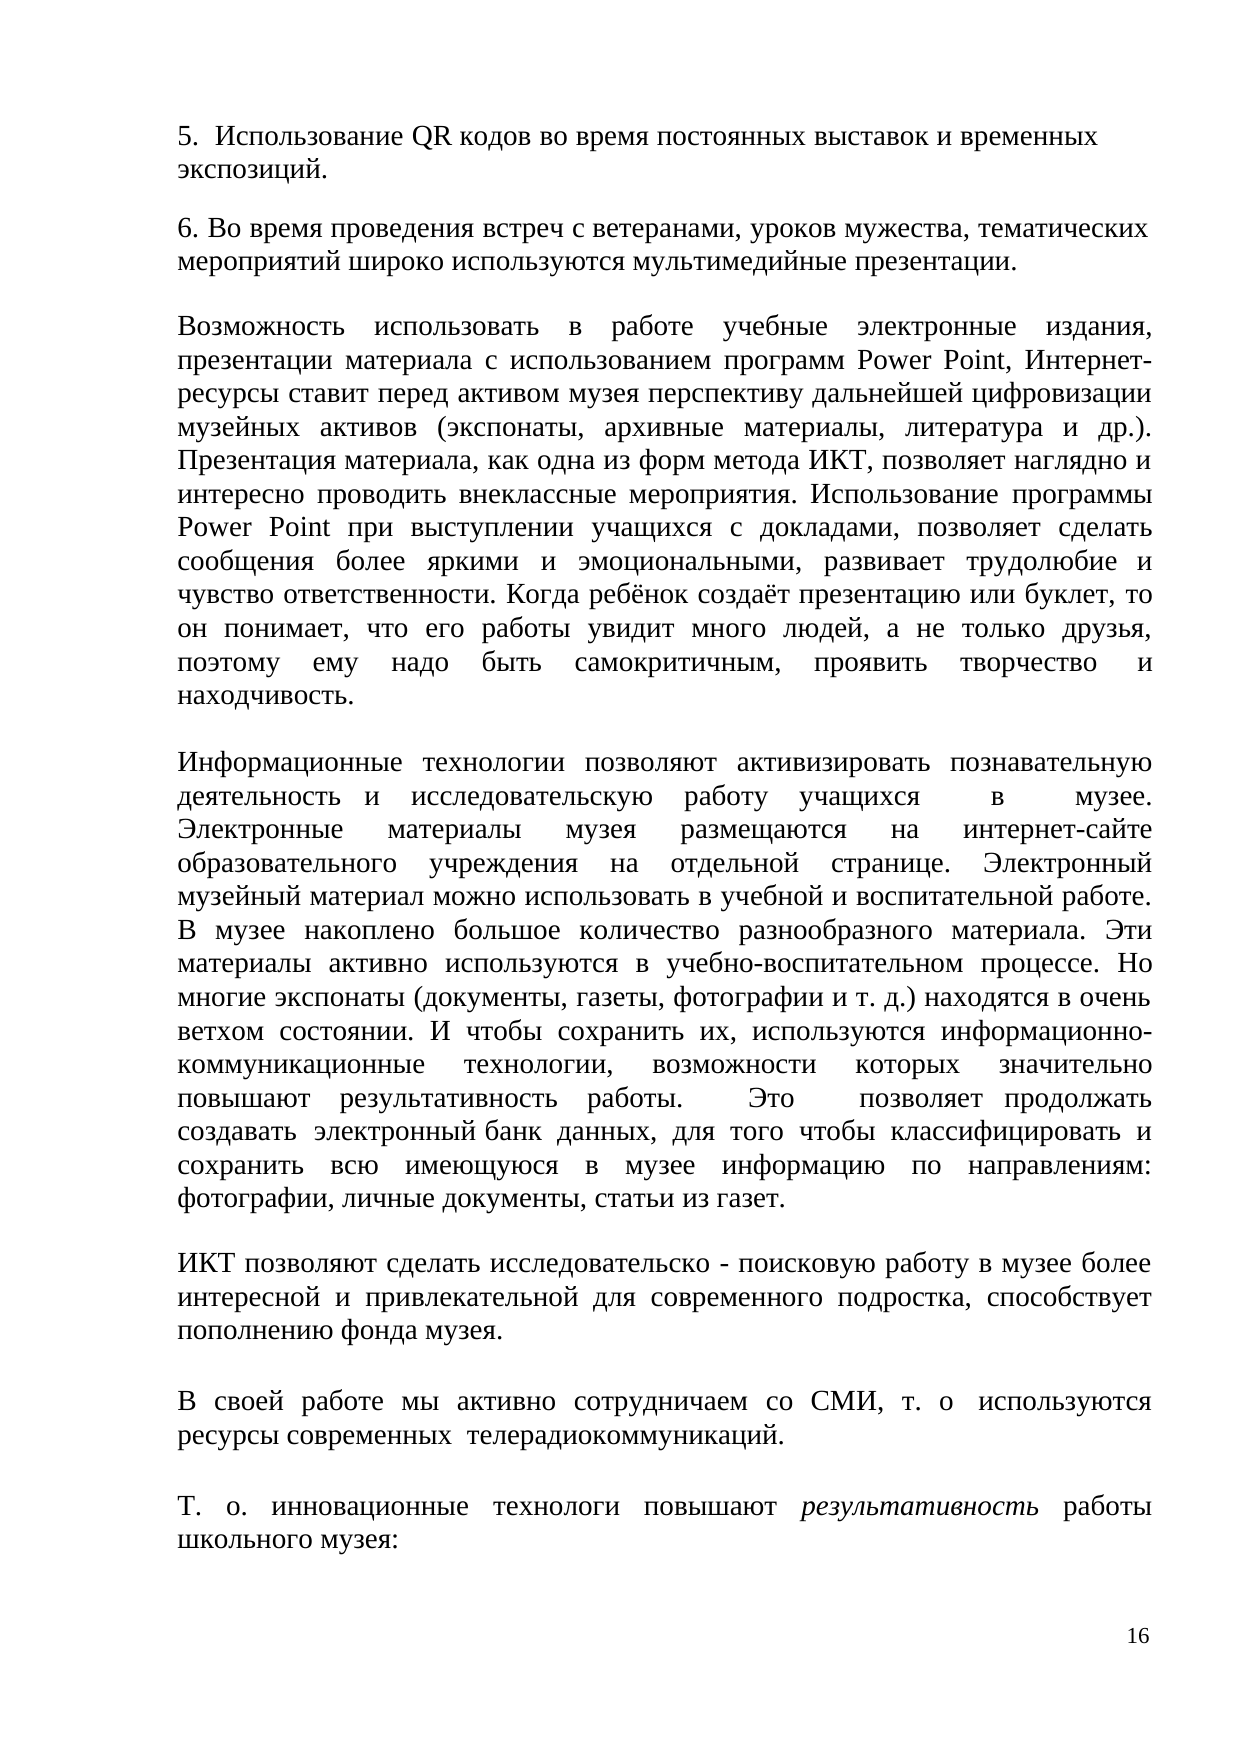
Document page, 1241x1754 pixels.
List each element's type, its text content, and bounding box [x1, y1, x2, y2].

list Использование QR кодов во время постоянных выставок и временных экспозиций. [177, 118, 1152, 185]
text В своей работе мы активно сотрудничаем со СМИ, т. о используются ресурсы современных телерадиокоммуникаций. [177, 1383, 1152, 1451]
list Во время проведения встреч с ветеранами, уроков мужества, тематических мероприятий широко используются мультимедийные презентации. [177, 210, 1152, 277]
text Информационные технологии позволяют активизировать познавательную деятельность и исследовательскую работу учащихся в музее. Электронные материалы музея размещаются на интернет-сайте образовательного учреждения на отдельной странице. Электронный музейный материал можно использовать в учебной и воспитательной работе. В музее накоплено большое количество разнообразного материала. Эти материалы активно используются в учебно-воспитательном процессе. Но многие экспонаты (документы, газеты, фотографии и т. д.) находятся в очень ветхом состоянии. И чтобы сохранить их, используются информационно- коммуникационные технологии, возможности которых значительно повышают результативность работы. Это позволяет продолжать создавать электронный банк данных, для того чтобы классифицировать и сохранить всю имеющуюся в музее информацию по направлениям: фотографии, личные документы, статьи из газет. [177, 744, 1152, 1214]
text ИКТ позволяют сделать исследовательско - поисковую работу в музее более интересной и привлекательной для современного подростка, способствует пополнению фонда музея. [177, 1245, 1152, 1346]
text Т. о. инновационные технологи повышают результативность работы школьного музея: [177, 1488, 1152, 1555]
text Возможность использовать в работе учебные электронные издания, презентации материала с использованием программ Power Point, Интернет-ресурсы ставит перед активом музея перспективу дальнейшей цифровизации музейных активов (экспонаты, архивные материалы, литература и др.). Презентация материала, как одна из форм метода ИКТ, позволяет наглядно и интересно проводить внеклассные мероприятия. Использование программы Power Point при выступлении учащихся с докладами, позволяет сделать сообщения более яркими и эмоциональными, развивает трудолюбие и чувство ответственности. Когда ребёнок создаёт презентацию или буклет, то он понимает, что его работы увидит много людей, а не только друзья, поэтому ему надо быть самокритичным, проявить творчество и находчивость. [177, 308, 1153, 711]
